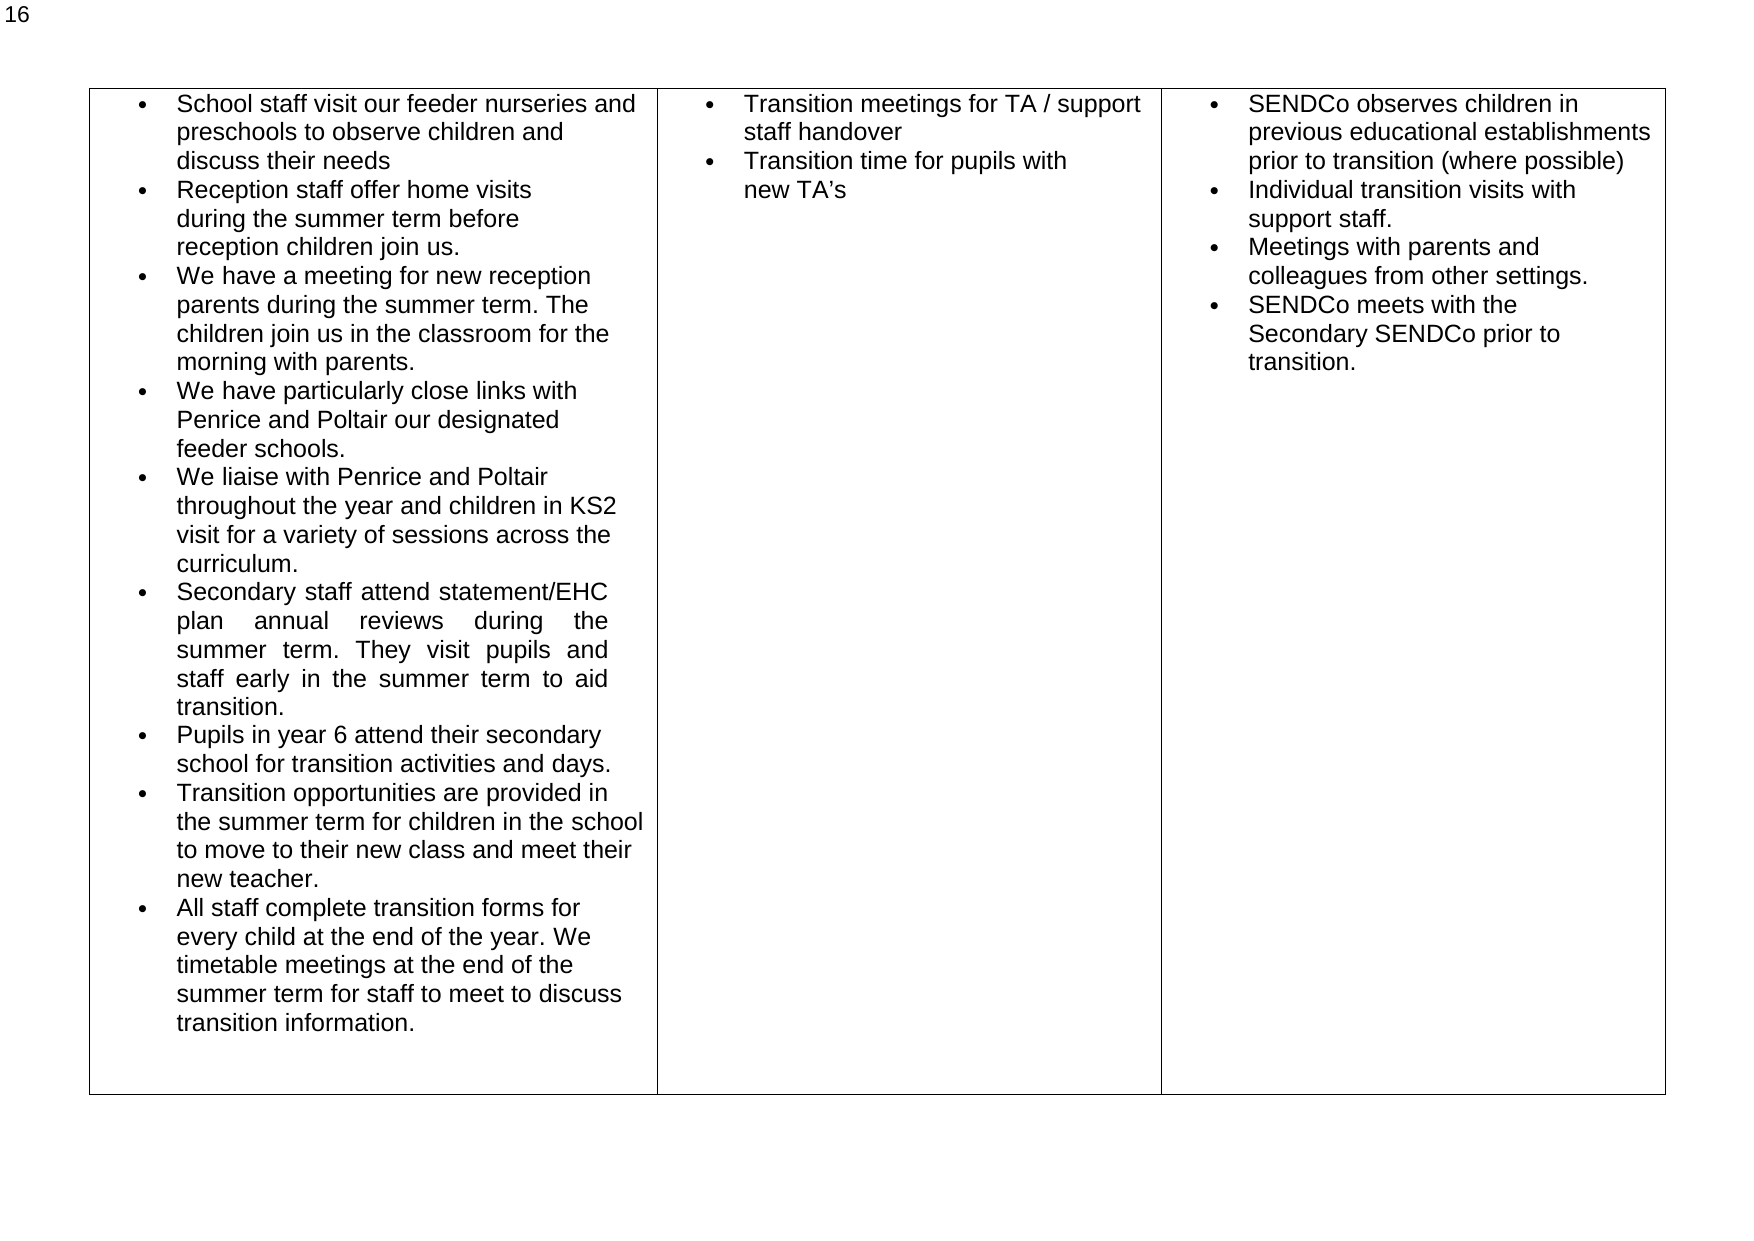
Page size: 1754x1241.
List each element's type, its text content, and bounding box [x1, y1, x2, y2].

table_header SENDCo observes children in previous educational establishments prior to transition (where possible) Individual transition visits with support staff. Meetings with parents and colleagues from other settings. SENDCo meets with the Secondary SENDCo prior to transition. [1162, 89, 1665, 1094]
table_header Transition meetings for TA / support staff handover Transition time for pupils with new TA’s [658, 89, 1161, 1094]
table_header School staff visit our feeder nurseries and preschools to observe children and discuss their needs Reception staff offer home visits during the summer term before reception children join us. We have a meeting for new reception parents during the summer term. The children join us in the classroom for the morning with parents. We have particularly close links with Penrice and Poltair our designated feeder schools. We liaise with Penrice and Poltair throughout the year and children in KS2 visit for a variety of sessions across the curriculum. Secondary staff attend statement/EHC plan annual reviews during the summer term. They visit pupils and staff early in the summer term to aid transition. Pupils in year 6 attend their secondary school for transition activities and days. Transition opportunities are provided in the summer term for children in the school to move to their new class and meet their new teacher. All staff complete transition forms for every child at the end of the year. We timetable meetings at the end of the summer term for staff to meet to discuss transition information. [90, 89, 657, 1094]
